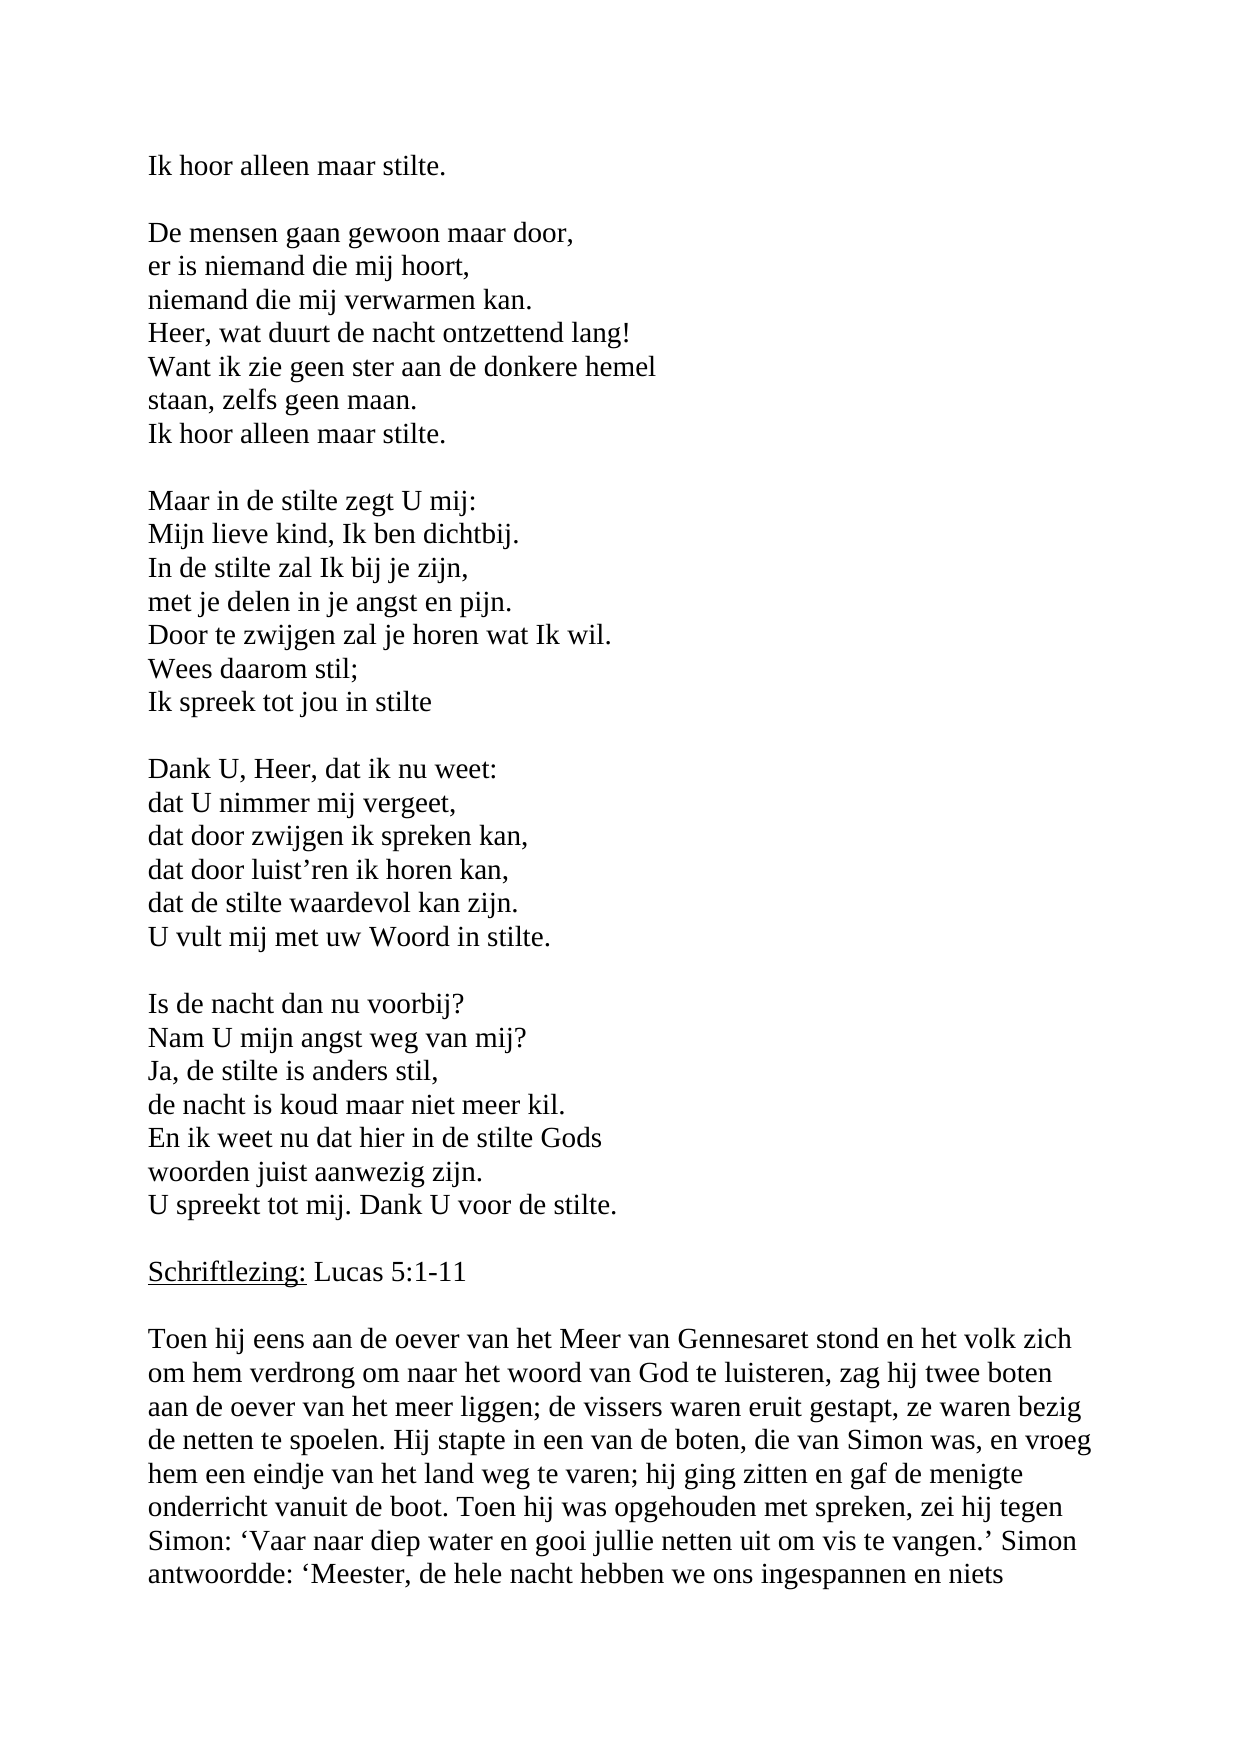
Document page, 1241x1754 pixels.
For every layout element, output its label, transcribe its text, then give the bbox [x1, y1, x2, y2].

text Schriftlezing: Lucas 5:1-11 [148, 1254, 1093, 1288]
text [148, 1322, 1093, 1590]
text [148, 148, 1093, 1221]
